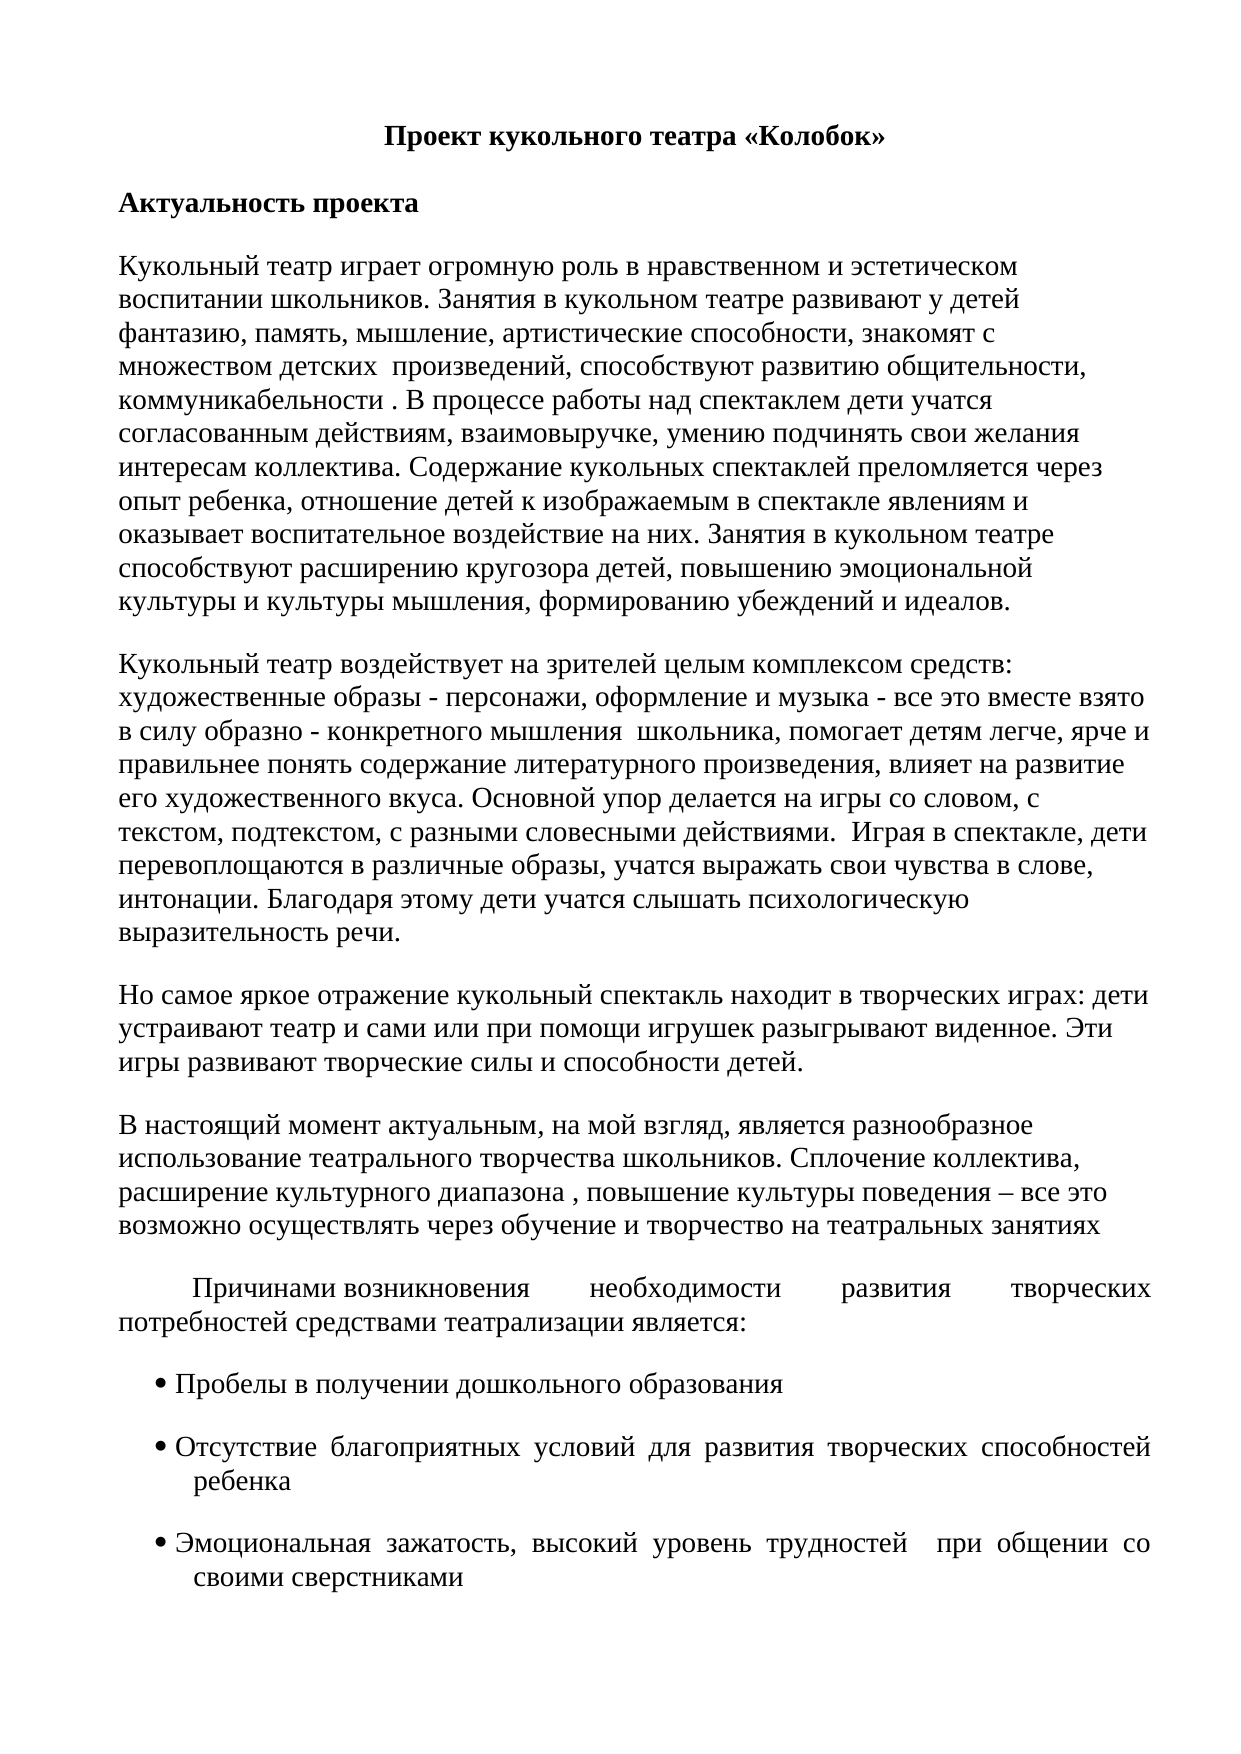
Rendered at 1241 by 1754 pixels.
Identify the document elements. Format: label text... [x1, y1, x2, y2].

text ​ Эмоциональная зажатость, высокий уровень трудностей при общении со своими сверстниками [156, 1526, 1152, 1593]
text ​ Отсутствие благоприятных условий для развития творческих способностей ребенка [156, 1429, 1152, 1496]
text Проект кукольного театра «Колобок» [118, 118, 1152, 152]
text В настоящий момент актуальным, на мой взгляд, является разнообразное использование театрального творчества школьников. Сплочение коллектива, расширение культурного диапазона , повышение культуры поведения – все это возможно осуществлять через обучение и творчество на театральных занятиях [118, 1107, 1152, 1241]
text ​ Пробелы в получении дошкольного образования [156, 1366, 1152, 1400]
text Актуальность проекта [118, 185, 1152, 219]
text Причинами возникновения необходимости развития творческих потребностей средствами театрализации является: [118, 1270, 1152, 1337]
text Кукольный театр воздействует на зрителей целым комплексом средств: художественные образы - персонажи, оформление и музыка - все это вместе взято в силу образно - конкретного мышления школьника, помогает детям легче, ярче и правильнее понять содержание литературного произведения, влияет на развитие его художественного вкуса. Основной упор делается на игры со словом, с текстом, подтекстом, с разными словесными действиями. Играя в спектакле, дети перевоплощаются в различные образы, учатся выражать свои чувства в слове, интонации. Благодаря этому дети учатся слышать психологическую выразительность речи. [118, 646, 1152, 948]
text Но самое яркое отражение кукольный спектакль находит в творческих играх: дети устраивают театр и сами или при помощи игрушек разыгрывают виденное. Эти игры развивают творческие силы и способности детей. [118, 977, 1152, 1078]
text Кукольный театр играет огромную роль в нравственном и эстетическом воспитании школьников. Занятия в кукольном театре развивают у детей фантазию, память, мышление, артистические способности, знакомят с множеством детских произведений, способствуют развитию общительности, коммуникабельности . В процессе работы над спектаклем дети учатся согласованным действиям, взаимовыручке, умению подчинять свои желания интересам коллектива. Содержание кукольных спектаклей преломляется через опыт ребенка, отношение детей к изображаемым в спектакле явлениям и оказывает воспитательное воздействие на них. Занятия в кукольном театре способствуют расширению кругозора детей, повышению эмоциональной культуры и культуры мышления, формированию убеждений и идеалов. [118, 248, 1152, 617]
